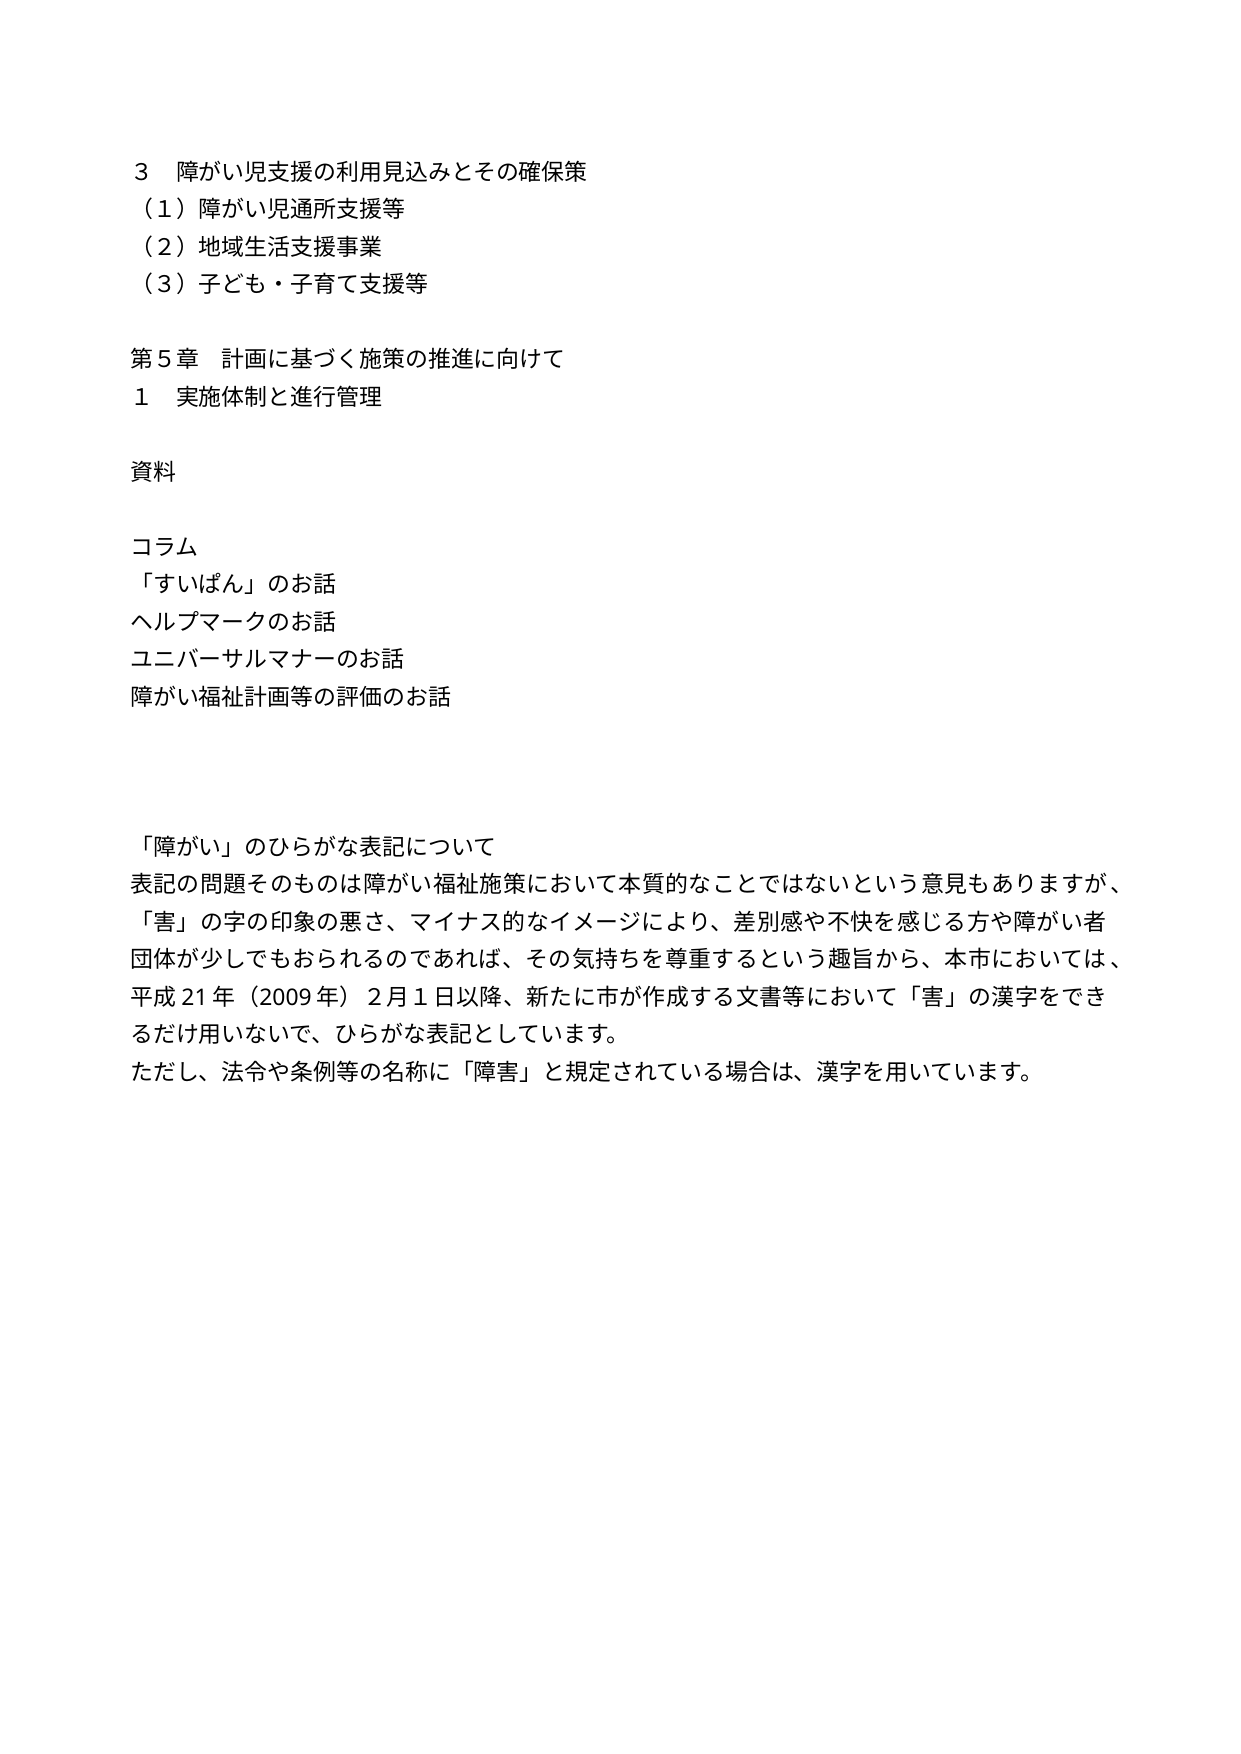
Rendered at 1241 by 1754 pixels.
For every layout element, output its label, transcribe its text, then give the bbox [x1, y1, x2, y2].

text 第５章 計画に基づく施策の推進に向けて [130, 339, 1110, 377]
text （１）障がい児通所支援等 [130, 189, 1110, 227]
text 「すいぱん」のお話 [130, 564, 1110, 602]
text 「障がい」のひらがな表記について [130, 827, 1110, 864]
text １ 実施体制と進行管理 [130, 377, 1110, 414]
text （３）子ども・子育て支援等 [130, 264, 1110, 302]
text ヘルプマークのお話 [130, 602, 1110, 639]
text （２）地域生活支援事業 [130, 227, 1110, 264]
text 表記の問題そのものは障がい福祉施策において本質的なことではないという意見もありますが、「害」の字の印象の悪さ、マイナス的なイメージにより、差別感や不快を感じる方や障がい者団体が少しでもおられるのであれば、その気持ちを尊重するという趣旨から、本市においては、平成21年（2009年）２月１日以降、新たに市が作成する文書等において「害」の漢字をできるだけ用いないで、ひらがな表記としています。 [130, 864, 1110, 1052]
text ただし、法令や条例等の名称に「障害」と規定されている場合は、漢字を用いています。 [130, 1052, 1110, 1089]
text ３ 障がい児支援の利用見込みとその確保策 [130, 152, 1110, 189]
text ユニバーサルマナーのお話 [130, 639, 1110, 677]
text 障がい福祉計画等の評価のお話 [130, 677, 1110, 714]
text 資料 [130, 452, 1110, 489]
text コラム [130, 527, 1110, 564]
